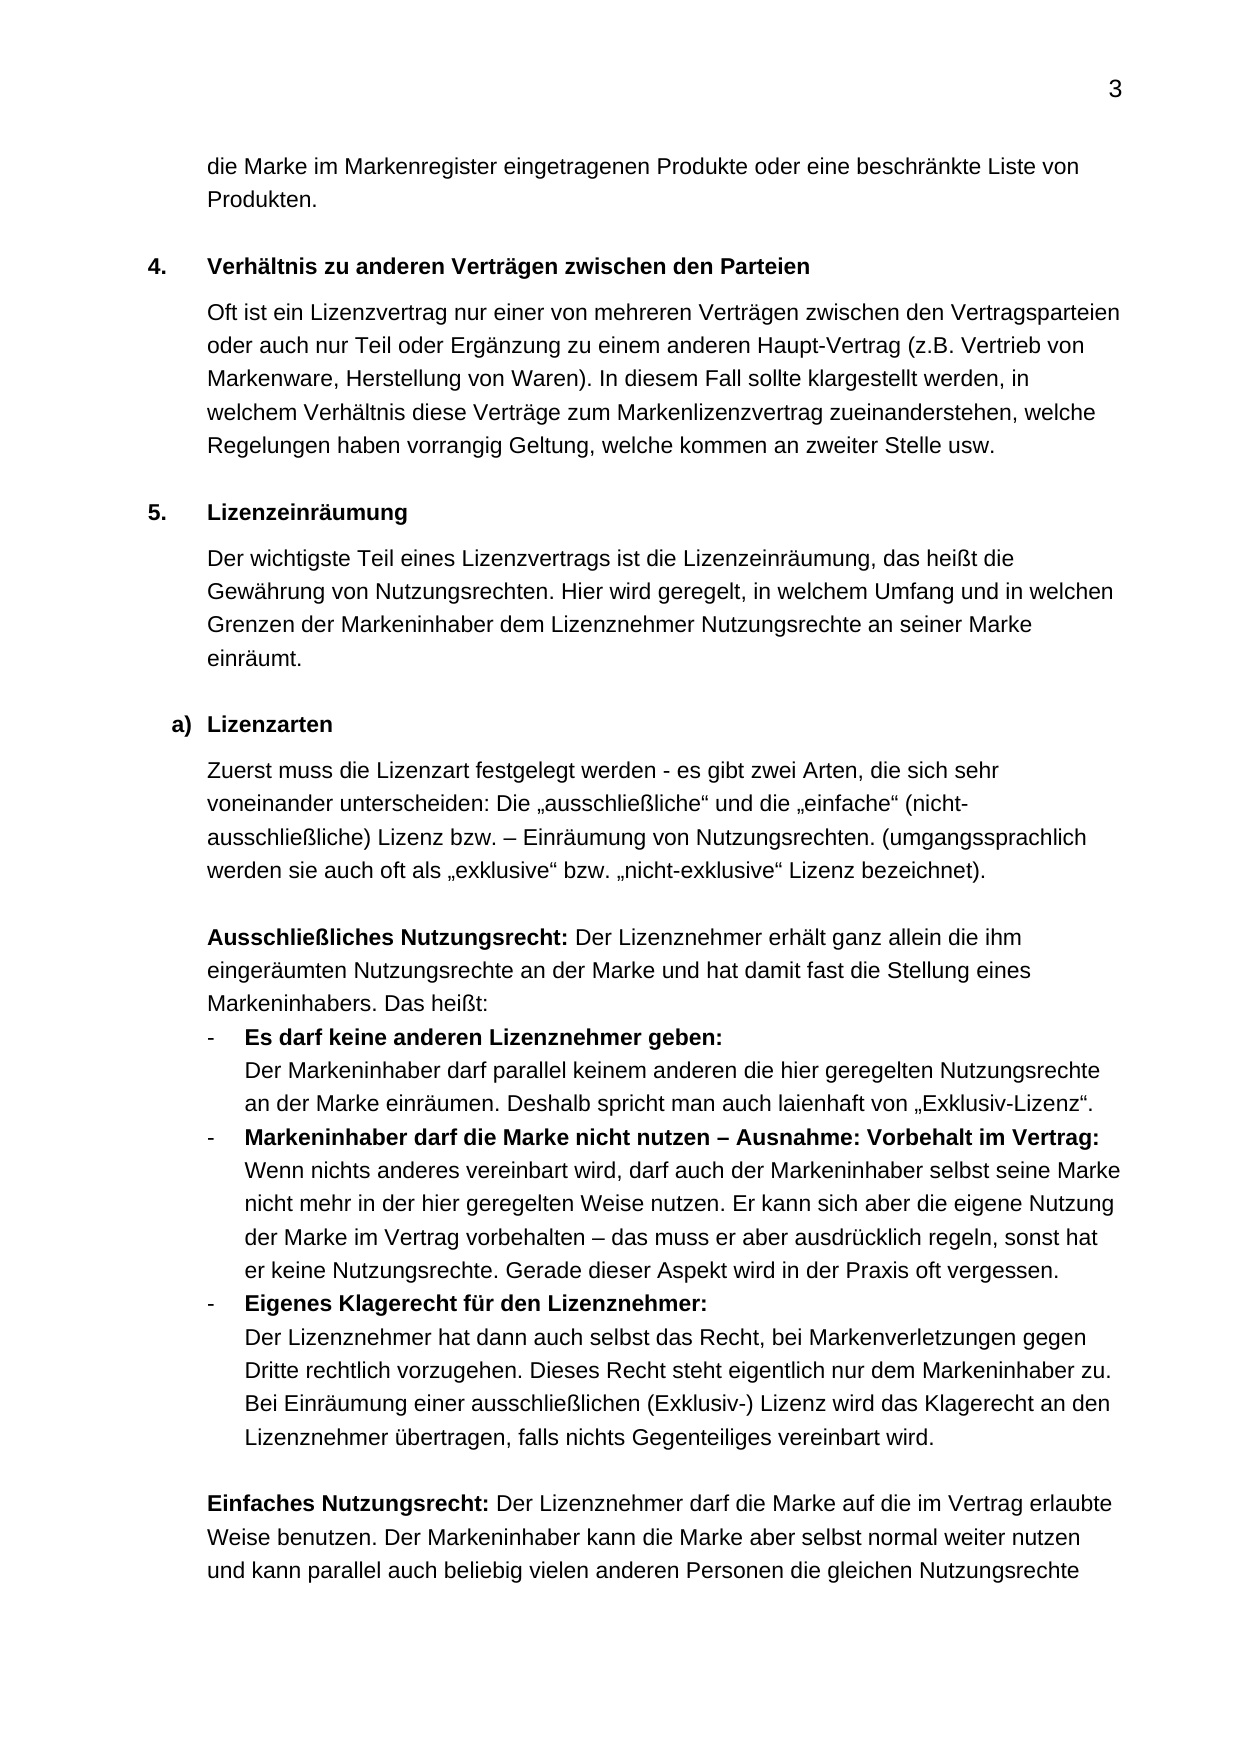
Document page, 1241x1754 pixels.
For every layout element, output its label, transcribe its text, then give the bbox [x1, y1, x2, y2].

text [207, 1485, 1122, 1585]
list Lizenzarten [171, 706, 1122, 739]
list Markeninhaber darf die Marke nicht nutzen – Ausnahme: Vorbehalt im Vertrag: Wenn nichts anderes vereinbart wird, darf auch der Markeninhaber selbst seine Marke nicht mehr in der hier geregelten Weise nutzen. Er kann sich aber die eigene Nutzung der Marke im Vertrag vorbehalten – das muss er aber ausdrücklich regeln, sonst hat er keine Nutzungsrechte. Gerade dieser Aspekt wird in der Praxis oft vergessen. [207, 1118, 1122, 1285]
list Lizenzeinräumung [148, 493, 1122, 527]
list Verhältnis zu anderen Verträgen zwischen den Parteien [148, 248, 1122, 281]
text Oft ist ein Lizenzvertrag nur einer von mehreren Verträgen zwischen den Vertragsparteien oder auch nur Teil oder Ergänzung zu einem anderen Haupt-Vertrag (z.B. Vertrieb von Markenware, Herstellung von Waren). In diesem Fall sollte klargestellt werden, in welchem Verhältnis diese Verträge zum Markenlizenzvertrag zueinanderstehen, welche Regelungen haben vorrangig Geltung, welche kommen an zweiter Stelle usw. [207, 293, 1122, 460]
list Es darf keine anderen Lizenznehmer geben: Der Markeninhaber darf parallel keinem anderen die hier geregelten Nutzungsrechte an der Marke einräumen. Deshalb spricht man auch laienhaft von „Exklusiv-Lizenz“. [207, 1018, 1122, 1118]
text Der wichtigste Teil eines Lizenzvertrags ist die Lizenzeinräumung, das heißt die Gewährung von Nutzungsrechten. Hier wird geregelt, in welchem Umfang und in welchen Grenzen der Markeninhaber dem Lizenznehmer Nutzungsrechte an seiner Marke einräumt. [207, 539, 1122, 673]
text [207, 148, 1122, 248]
text Ausschließliches Nutzungsrecht: Der Lizenznehmer erhält ganz allein die ihm eingeräumten Nutzungsrechte an der Marke und hat damit fast die Stellung eines Markeninhabers. Das heißt: [207, 918, 1122, 1018]
list Eigenes Klagerecht für den Lizenznehmer: Der Lizenznehmer hat dann auch selbst das Recht, bei Markenverletzungen gegen Dritte rechtlich vorzugehen. Dieses Recht steht eigentlich nur dem Markeninhaber zu. Bei Einräumung einer ausschließlichen (Exklusiv-) Lizenz wird das Klagerecht an den Lizenznehmer übertragen, falls nichts Gegenteiliges vereinbart wird. [207, 1285, 1122, 1452]
text Zuerst muss die Lizenzart festgelegt werden - es gibt zwei Arten, die sich sehr voneinander unterscheiden: Die „ausschließliche“ und die „einfache“ (nicht-ausschließliche) Lizenz bzw. – Einräumung von Nutzungsrechten. (umgangssprachlich werden sie auch oft als „exklusive“ bzw. „nicht-exklusive“ Lizenz bezeichnet). [207, 752, 1122, 885]
